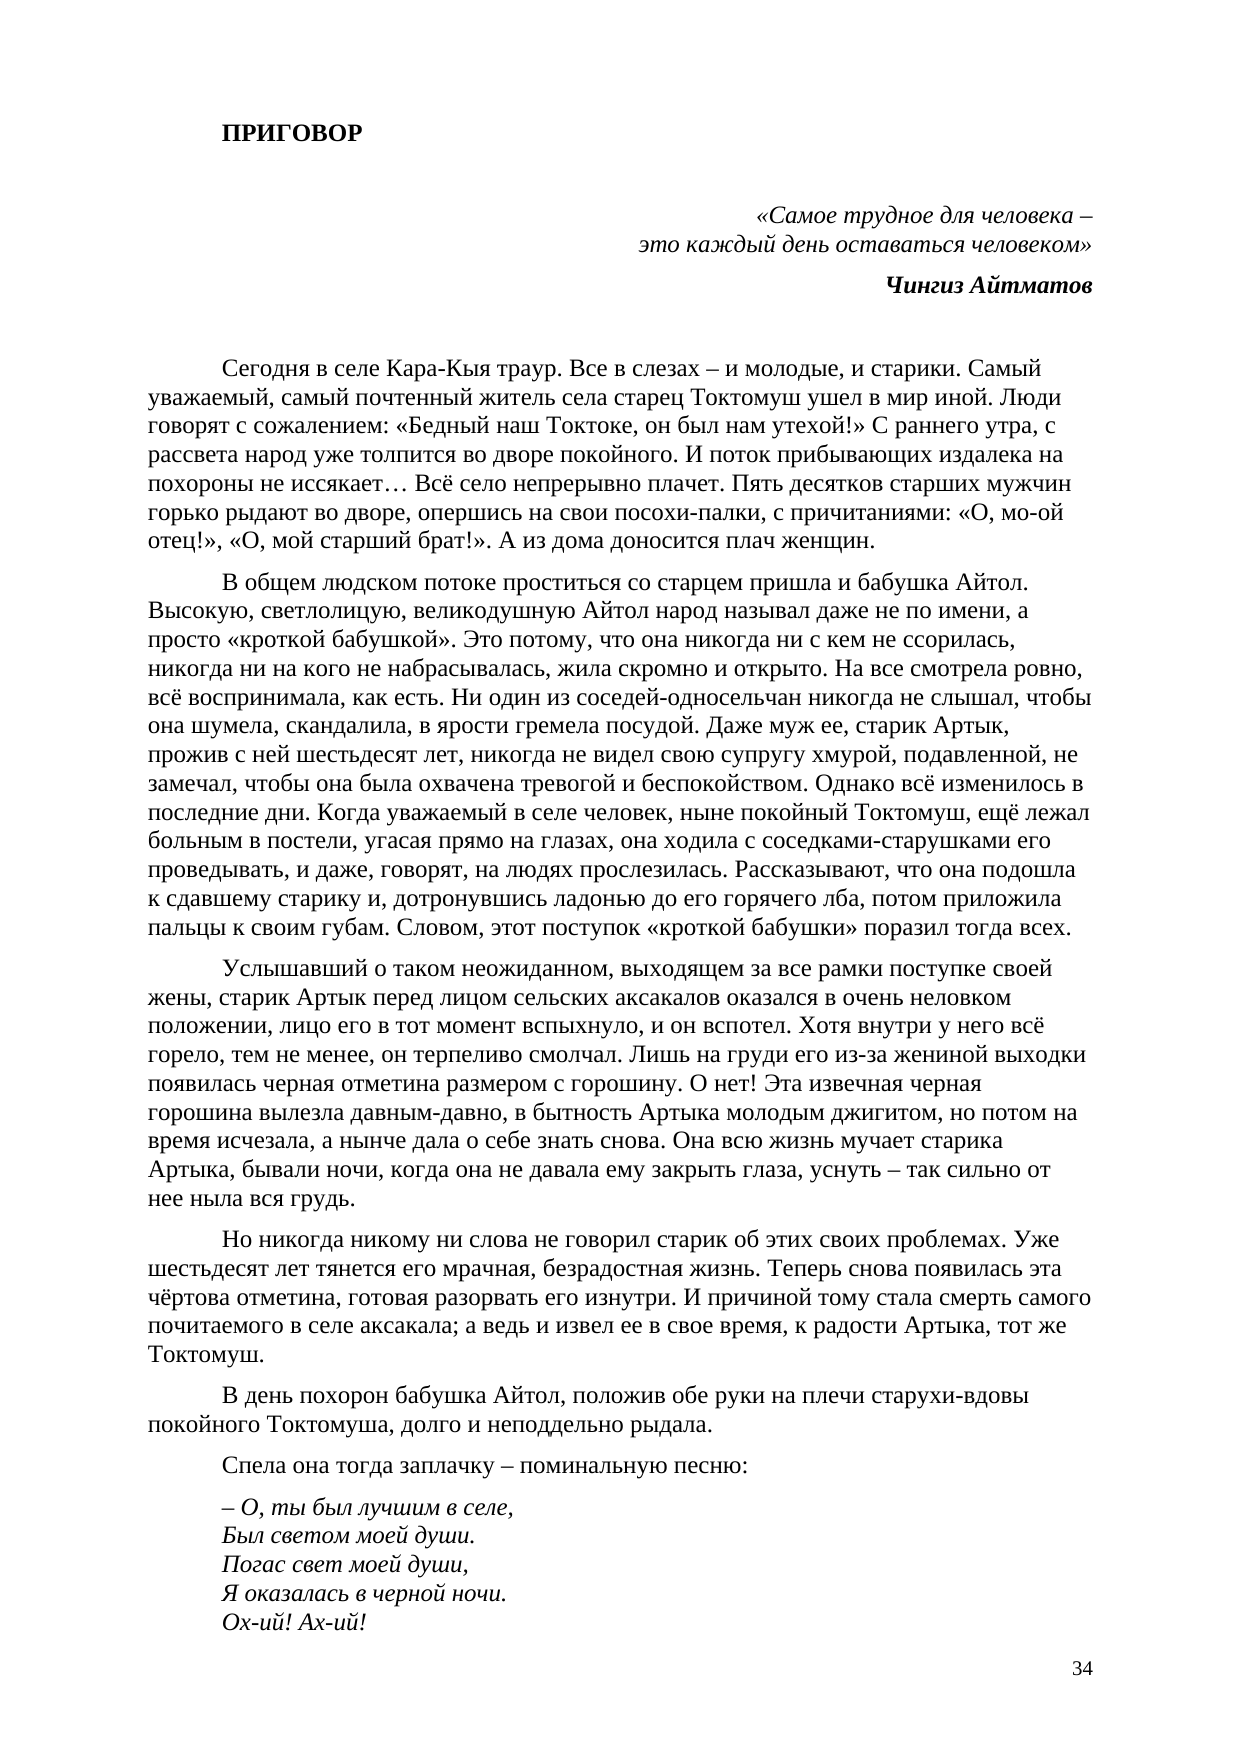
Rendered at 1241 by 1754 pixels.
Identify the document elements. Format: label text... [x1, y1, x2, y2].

text Сегодня в селе Кара-Кыя траур. Все в слезах – и молодые, и старики. Самый уважаемый, самый почтенный житель села старец Токтомуш ушел в мир иной. Люди говорят с сожалением: «Бедный наш Токтоке, он был нам утехой!» С раннего утра, с рассвета народ уже толпится во дворе покойного. И поток прибывающих издалека на похороны не иссякает… Всё село непрерывно плачет. Пять десятков старших мужчин горько рыдают во дворе, опершись на свои посохи-палки, с причитаниями: «О, мо-ой отец!», «О, мой старший брат!». А из дома доносится плач женщин. [148, 353, 1092, 554]
text Услышавший о таком неожиданном, выходящем за все рамки поступке своей жены, старик Артык перед лицом сельских аксакалов оказался в очень неловком положении, лицо его в тот момент вспыхнуло, и он вспотел. Хотя внутри у него всё горело, тем не менее, он терпеливо смолчал. Лишь на груди его из-за жениной выходки появилась черная отметина размером с горошину. О нет! Эта извечная черная горошина вылезла давным-давно, в бытность Артыка молодым джигитом, но потом на время исчезала, а нынче дала о себе знать снова. Она всю жизнь мучает старика Артыка, бывали ночи, когда она не давала ему закрыть глаза, уснуть – так сильно от нее ныла вся грудь. [148, 953, 1092, 1212]
text Погас свет моей души, [148, 1549, 1092, 1578]
text Чингиз Айтматов [148, 271, 1092, 299]
text Я оказалась в черной ночи. [148, 1578, 1092, 1607]
text В общем людском потоке проститься со старцем пришла и бабушка Айтол. Высокую, светлолицую, великодушную Айтол народ называл даже не по имени, а просто «кроткой бабушкой». Это потому, что она никогда ни с кем не ссорилась, никогда ни на кого не набрасывалась, жила скромно и открыто. На все смотрела ровно, всё воспринимала, как есть. Ни один из соседей-односельчан никогда не слышал, чтобы она шумела, скандалила, в ярости гремела посудой. Даже муж ее, старик Артык, прожив с ней шестьдесят лет, никогда не видел свою супругу хмурой, подавленной, не замечал, чтобы она была охвачена тревогой и беспокойством. Однако всё изменилось в последние дни. Когда уважаемый в селе человек, ныне покойный Токтомуш, ещё лежал больным в постели, угасая прямо на глазах, она ходила с соседками-старушками его проведывать, и даже, говорят, на людях прослезилась. Рассказывают, что она подошла к сдавшему старику и, дотронувшись ладонью до его горячего лба, потом приложила пальцы к своим губам. Словом, этот поступок «кроткой бабушки» поразил тогда всех. [148, 567, 1092, 941]
text Ох-ий! Ах-ий! [148, 1607, 1092, 1636]
text Спела она тогда заплачку – поминальную песню: [148, 1451, 1092, 1479]
text Был светом моей души. [148, 1521, 1092, 1549]
text «Самое трудное для человека – [148, 201, 1092, 229]
text В день похорон бабушка Айтол, положив обе руки на плечи старухи-вдовы покойного Токтомуша, долго и неподдельно рыдала. [148, 1381, 1092, 1438]
text это каждый день оставаться человеком» [148, 229, 1092, 258]
text ПРИГОВОР [148, 118, 1092, 147]
text – О, ты был лучшим в селе, [148, 1492, 1092, 1521]
text Но никогда никому ни слова не говорил старик об этих своих проблемах. Уже шестьдесят лет тянется его мрачная, безрадостная жизнь. Теперь снова появилась эта чёртова отметина, готовая разорвать его изнутри. И причиной тому стала смерть самого почитаемого в селе аксакала; а ведь и извел ее в свое время, к радости Артыка, тот же Токтомуш. [148, 1224, 1092, 1368]
